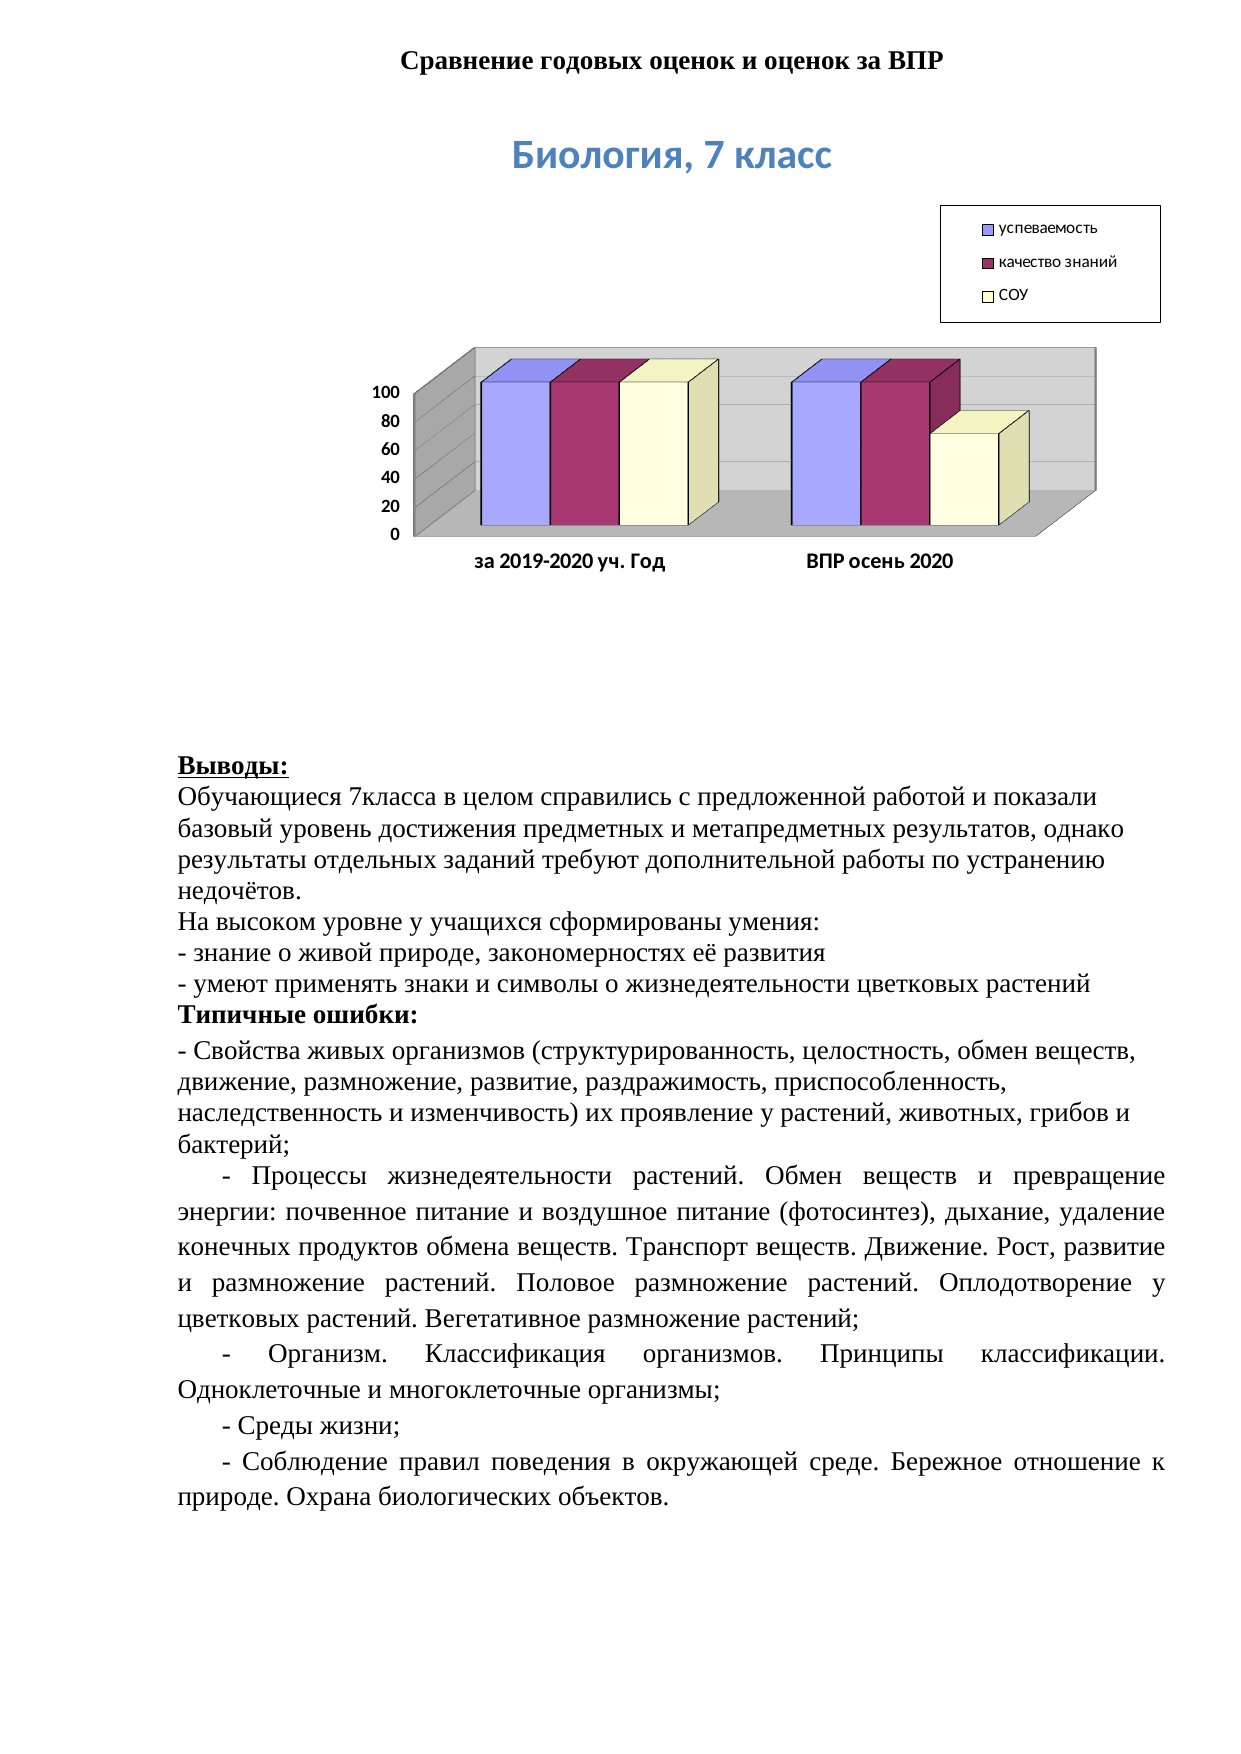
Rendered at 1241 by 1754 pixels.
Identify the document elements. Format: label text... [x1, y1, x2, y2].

text - знание о живой природе, закономерностях её развития [177, 936, 1167, 967]
text - Свойства живых организмов (структурированность, целостность, обмен веществ, движение, размножение, развитие, раздражимость, приспособленность, наследственность и изменчивость) их проявление у растений, животных, грибов и бактерий; [177, 1034, 1167, 1159]
text - Организм. Классификация организмов. Принципы классификации. Одноклеточные и многоклеточные организмы; [177, 1337, 1167, 1404]
text Типичные ошибки: [177, 998, 1167, 1030]
text Сравнение годовых оценок и оценок за ВПР [177, 44, 1167, 76]
text - умеют применять знаки и символы о жизнедеятельности цветковых растений [177, 967, 1167, 998]
text - Среды жизни; [177, 1409, 1167, 1440]
text - Соблюдение правил поведения в окружающей среде. Бережное отношение к природе. Охрана биологических объектов. [177, 1445, 1167, 1512]
text Биология, 7 класс [177, 128, 1167, 179]
text - Процессы жизнедеятельности растений. Обмен веществ и превращение энергии: почвенное питание и воздушное питание (фотосинтез), дыхание, удаление конечных продуктов обмена веществ. Транспорт веществ. Движение. Рост, развитие и размножение растений. Половое размножение растений. Оплодотворение у цветковых растений. Вегетативное размножение растений; [177, 1159, 1167, 1333]
text Выводы: [177, 749, 1167, 781]
text Обучающиеся 7класса в целом справились с предложенной работой и показали базовый уровень достижения предметных и метапредметных результатов, однако результаты отдельных заданий требуют дополнительной работы по устранению недочётов. [177, 781, 1167, 905]
text На высоком уровне у учащихся сформированы умения: [177, 905, 1167, 936]
